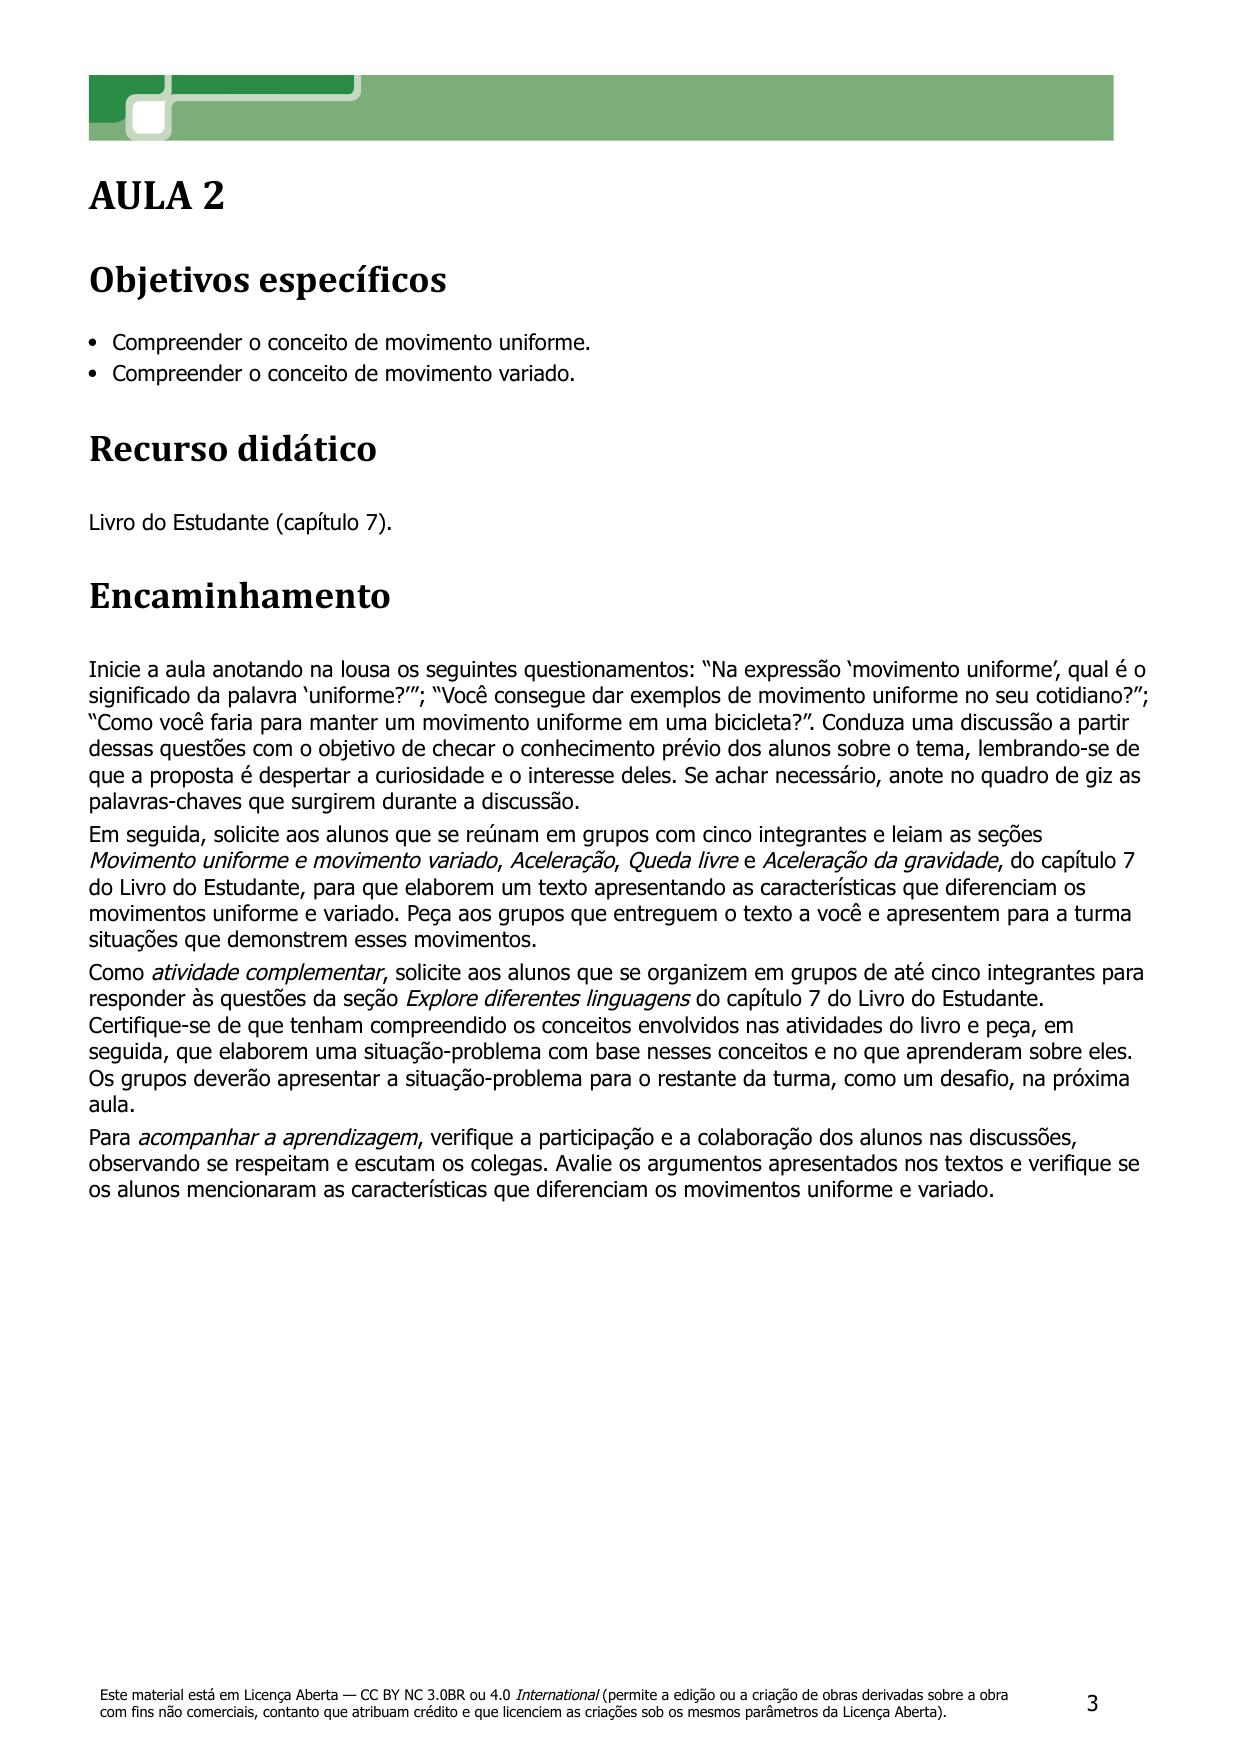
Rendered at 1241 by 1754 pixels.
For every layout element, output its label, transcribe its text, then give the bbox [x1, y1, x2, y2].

text Recurso didático [89, 426, 1152, 470]
text Em seguida, solicite aos alunos que se reúnam em grupos com cinco integrantes e leiam as seções Movimento uniforme e movimento variado, Aceleração, Queda livre e Aceleração da gravidade, do capítulo 7 do Livro do Estudante, para que elaborem um texto apresentando as características que diferenciam os movimentos uniforme e variado. Peça aos grupos que entreguem o texto a você e apresentem para a turma situações que demonstrem esses movimentos. [89, 820, 1152, 952]
text Como atividade complementar, solicite aos alunos que se organizem em grupos de até cinco integrantes para responder às questões da seção Explore diferentes linguagens do capítulo 7 do Livro do Estudante. Certifique-se de que tenham compreendido os conceitos envolvidos nas atividades do livro e peça, em seguida, que elaborem uma situação-problema com base nesses conceitos e no que aprenderam sobre eles. Os grupos deverão apresentar a situação-problema para o restante da turma, como um desafio, na próxima aula. [89, 958, 1152, 1117]
text Encaminhamento [89, 573, 1152, 617]
text Livro do Estudante (capítulo 7). [89, 508, 1152, 535]
text Para acompanhar a aprendizagem, verifique a participação e a colaboração dos alunos nas discussões, observando se respeitam e escutam os colegas. Avalie os argumentos apresentados nos textos e verifique se os alunos mencionaram as características que diferenciam os movimentos uniforme e variado. [89, 1123, 1152, 1202]
text Inicie a aula anotando na lousa os seguintes questionamentos: “Na expressão ‘movimento uniforme’, qual é o significado da palavra ‘uniforme?’”; “Você consegue dar exemplos de movimento uniforme no seu cotidiano?”; “Como você faria para manter um movimento uniforme em uma bicicleta?”. Conduza uma discussão a partir dessas questões com o objetivo de checar o conhecimento prévio dos alunos sobre o tema, lembrando-se de que a proposta é despertar a curiosidade e o interesse deles. Se achar necessário, anote no quadro de giz as palavras-chaves que surgirem durante a discussão. [89, 655, 1152, 814]
picture [88, 75, 1114, 153]
text AULA 2 [89, 170, 1152, 218]
list Compreender o conceito de movimento uniforme. [89, 327, 1152, 356]
list Compreender o conceito de movimento variado. [89, 358, 1152, 388]
text Objetivos específicos [89, 257, 1152, 301]
